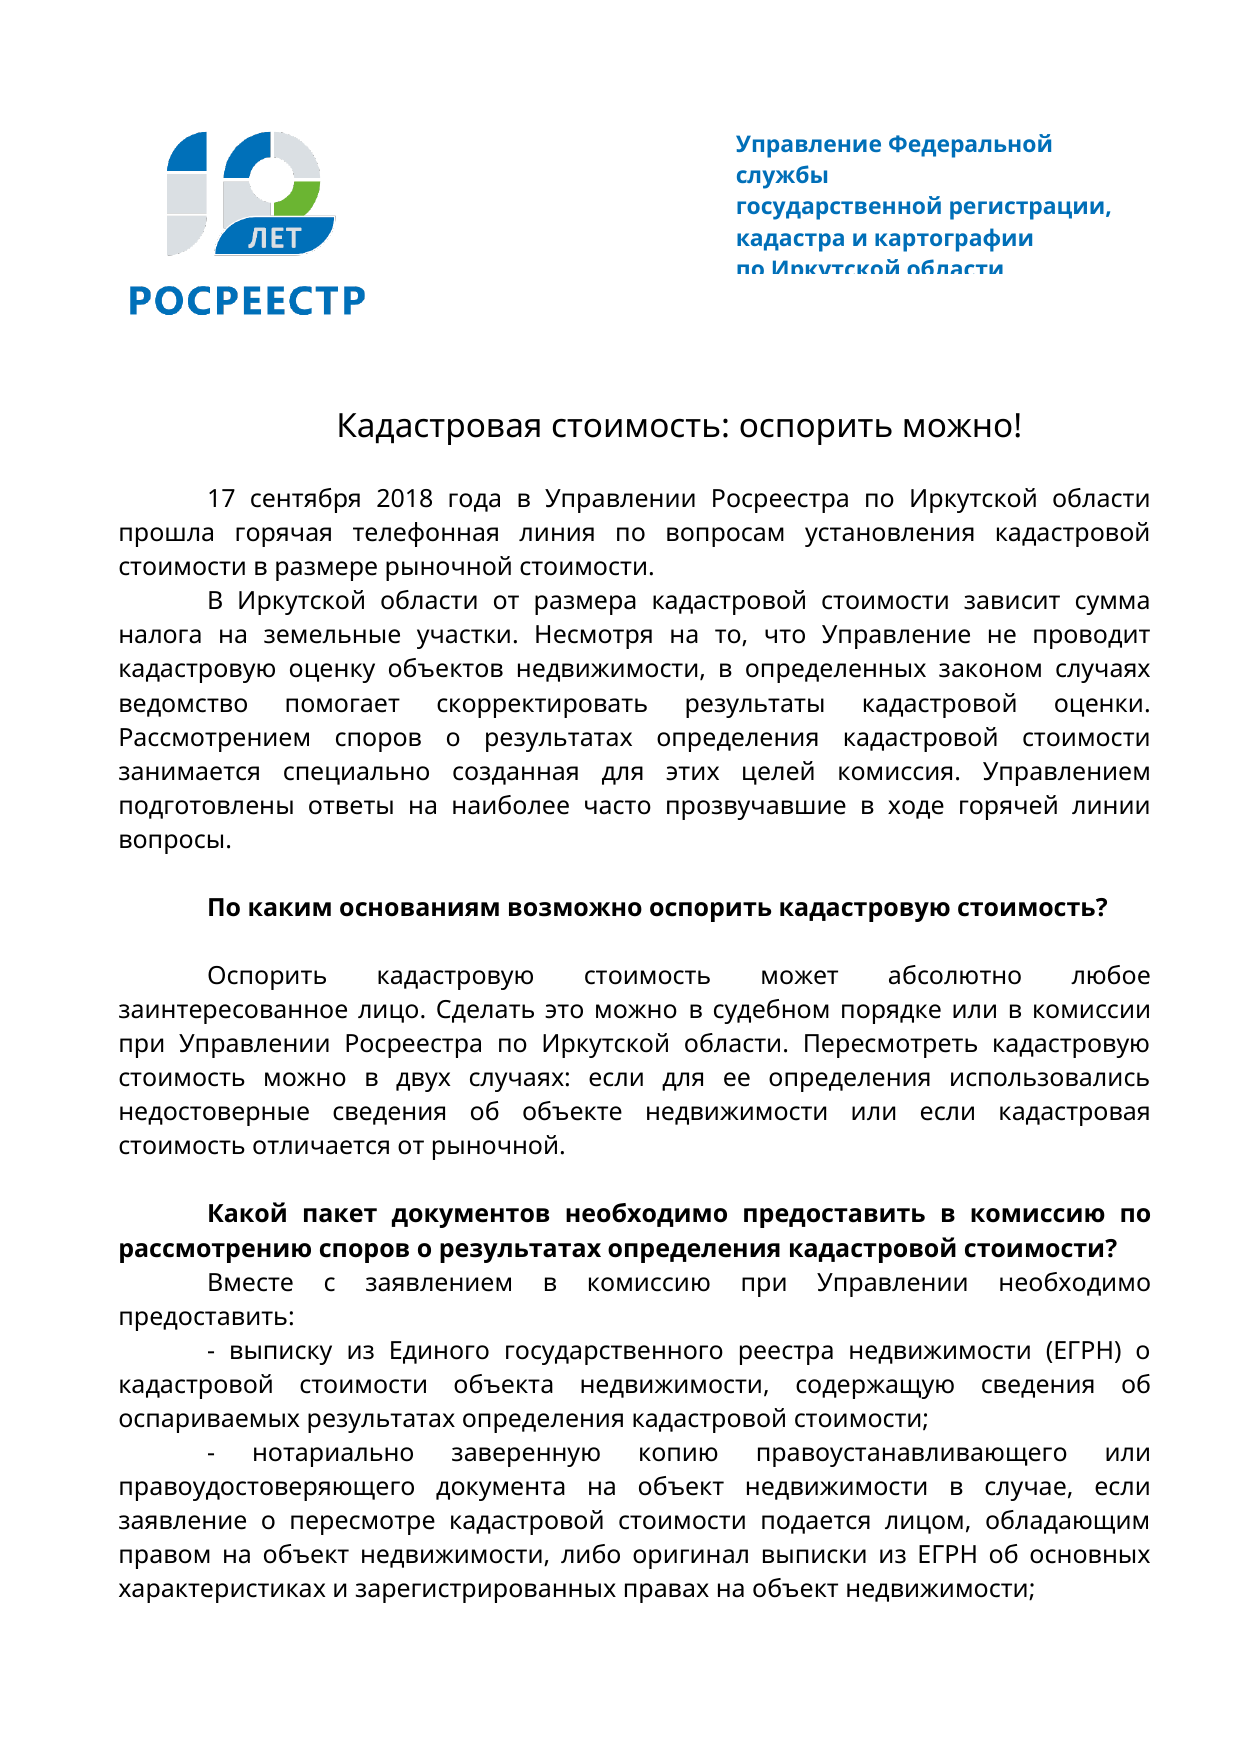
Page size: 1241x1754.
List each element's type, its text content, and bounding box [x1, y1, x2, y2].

picture [118, 118, 372, 328]
text В Иркутской области от размера кадастровой стоимости зависит сумма налога на земельные участки. Несмотря на то, что Управление не проводит кадастровую оценку объектов недвижимости, в определенных законом случаях ведомство помогает скорректировать результаты кадастровой оценки. Рассмотрением споров о результатах определения кадастровой стоимости занимается специально созданная для этих целей комиссия. Управлением подготовлены ответы на наиболее часто прозвучавшие в ходе горячей линии вопросы. [118, 583, 1152, 856]
text По каким основаниям возможно оспорить кадастровую стоимость? [118, 889, 1152, 924]
text - нотариально заверенную копию правоустанавливающего или правоудостоверяющего документа на объект недвижимости в случае, если заявление о пересмотре кадастровой стоимости подается лицом, обладающим правом на объект недвижимости, либо оригинал выписки из ЕГРН об основных характеристиках и зарегистрированных правах на объект недвижимости; [118, 1434, 1152, 1605]
text Какой пакет документов необходимо предоставить в комиссию по рассмотрению споров о результатах определения кадастровой стоимости? [118, 1196, 1152, 1264]
text Кадастровая стоимость: оспорить можно! [118, 401, 1152, 447]
text Вместе с заявлением в комиссию при Управлении необходимо предоставить: [118, 1264, 1152, 1332]
text - выписку из Единого государственного реестра недвижимости (ЕГРН) о кадастровой стоимости объекта недвижимости, содержащую сведения об оспариваемых результатах определения кадастровой стоимости; [118, 1332, 1152, 1434]
text 17 сентября 2018 года в Управлении Росреестра по Иркутской области прошла горячая телефонная линия по вопросам установления кадастровой стоимости в размере рыночной стоимости. [118, 481, 1152, 583]
text Оспорить кадастровую стоимость может абсолютно любое заинтересованное лицо. Сделать это можно в судебном порядке или в комиссии при Управлении Росреестра по Иркутской области. Пересмотреть кадастровую стоимость можно в двух случаях: если для ее определения использовались недостоверные сведения об объекте недвижимости или если кадастровая стоимость отличается от рыночной. [118, 958, 1152, 1162]
